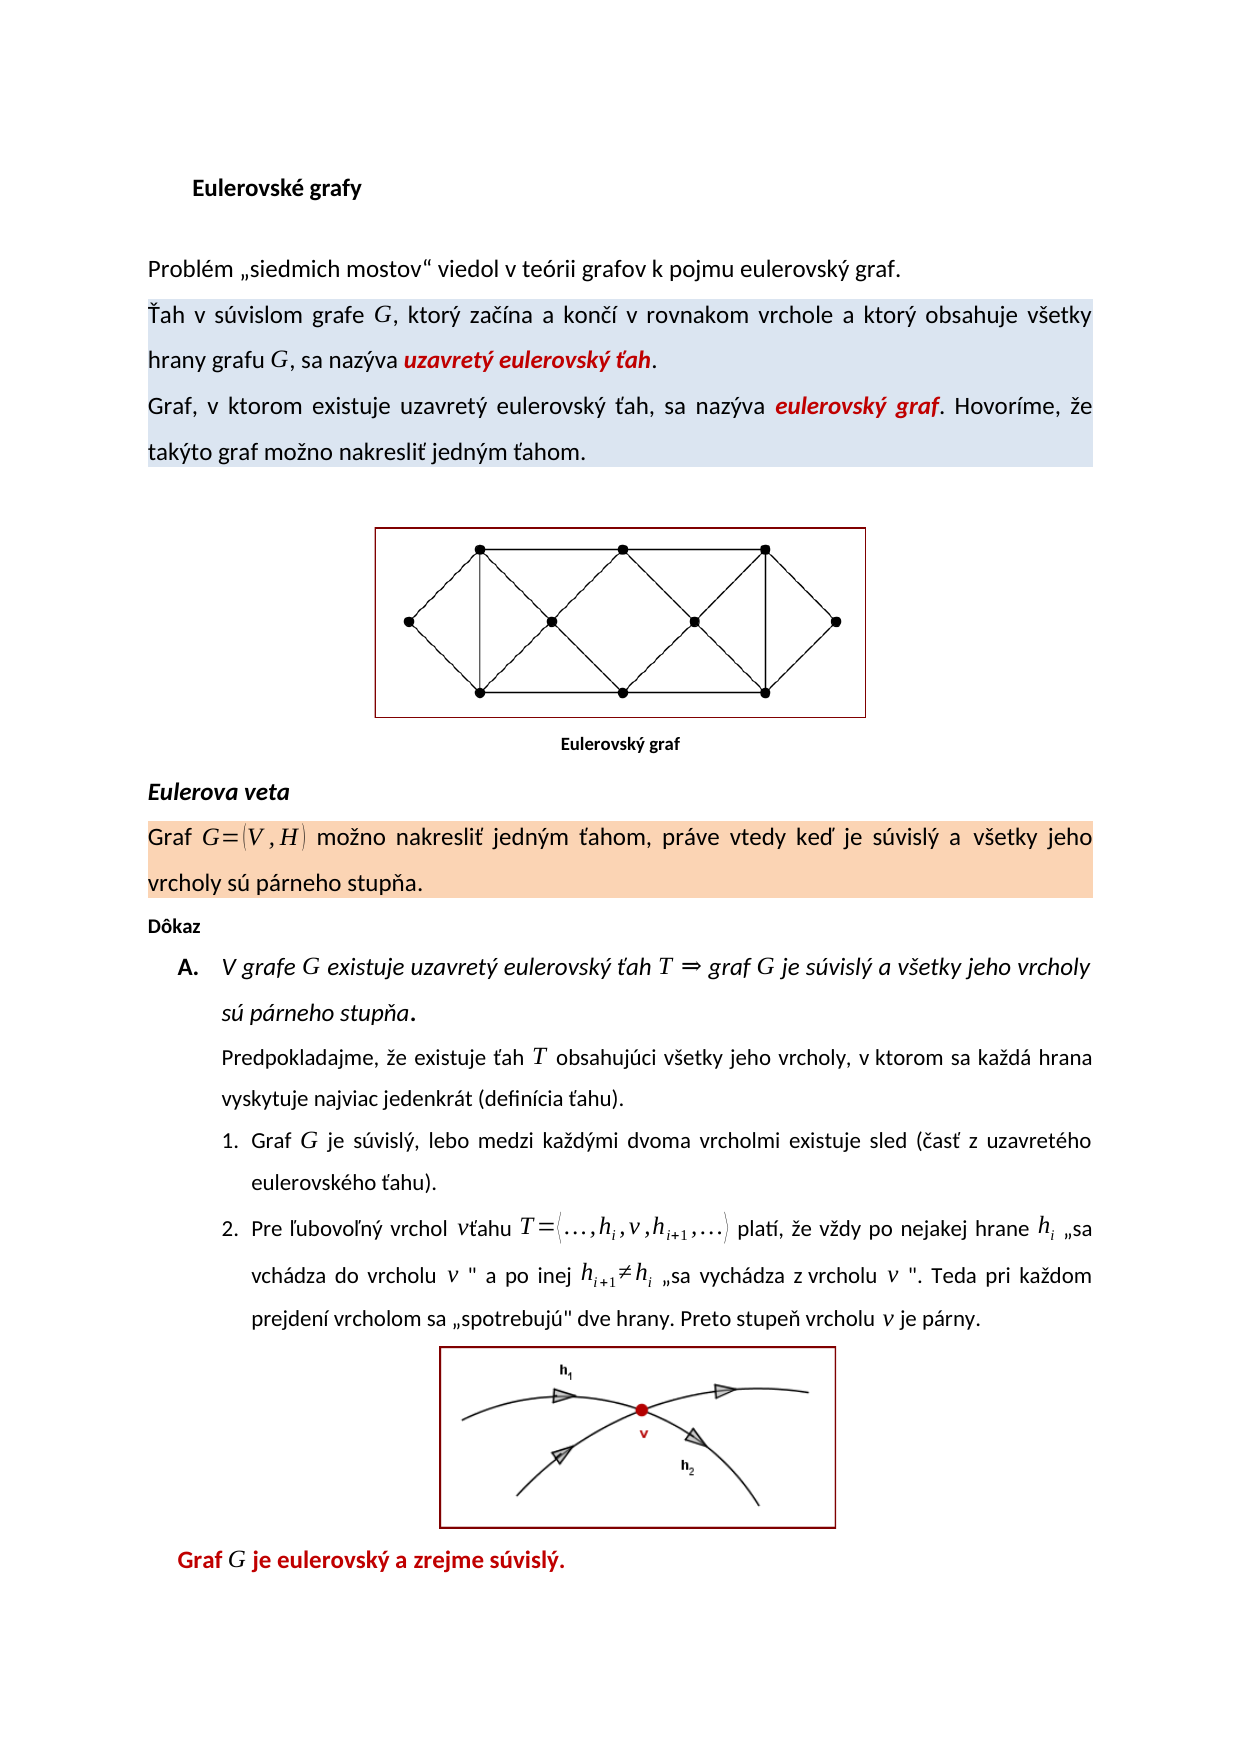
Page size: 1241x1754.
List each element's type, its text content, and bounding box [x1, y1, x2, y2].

text A. V grafe existuje uzavretý eulerovský ťah graf je súvislý a všetky jeho vrcholy sú párneho stupňa. [177, 951, 1093, 1027]
list Graf je súvislý, lebo medzi každými dvoma vrcholmi existuje sled (časť z uzavretého eulerovského ťahu). [221, 1127, 1093, 1197]
text Dôkaz [148, 913, 1093, 938]
list Pre ľubovoľný vrchol ťahu platí, že vždy po nejakej hrane „sa vchádza do vrcholu " a po inej „sa vychádza z vrcholu ". Teda pri každom prejdení vrcholom sa „spotrebujú" dve hrany. Preto stupeň vrcholu je párny. [221, 1211, 1093, 1332]
text Graf, v ktorom existuje uzavretý eulerovský ťah, sa nazýva eulerovský graf. Hovoríme, že takýto graf možno nakresliť jedným ťahom. [148, 390, 1093, 467]
text Problém „siedmich mostov“ viedol v teórii grafov k pojmu eulerovský graf. [148, 253, 1093, 284]
text Eulerova veta [148, 776, 1093, 806]
picture [439, 1346, 837, 1529]
picture [374, 527, 866, 718]
text Eulerovské grafy [192, 173, 1093, 203]
text Graf možno nakresliť jedným ťahom, práve vtedy keď je súvislý a všetky jeho vrcholy sú párneho stupňa. [148, 821, 1093, 898]
text Eulerovský graf [148, 732, 1093, 755]
text Predpokladajme, že existuje ťah obsahujúci všetky jeho vrcholy, v ktorom sa každá hrana vyskytuje najviac jedenkrát (definícia ťahu). [221, 1043, 1093, 1113]
text Graf je eulerovský a zrejme súvislý. [177, 1544, 1093, 1574]
text Ťah v súvislom grafe , ktorý začína a končí v rovnakom vrchole a ktorý obsahuje všetky hrany grafu , sa nazýva uzavretý eulerovský ťah. [148, 299, 1093, 375]
